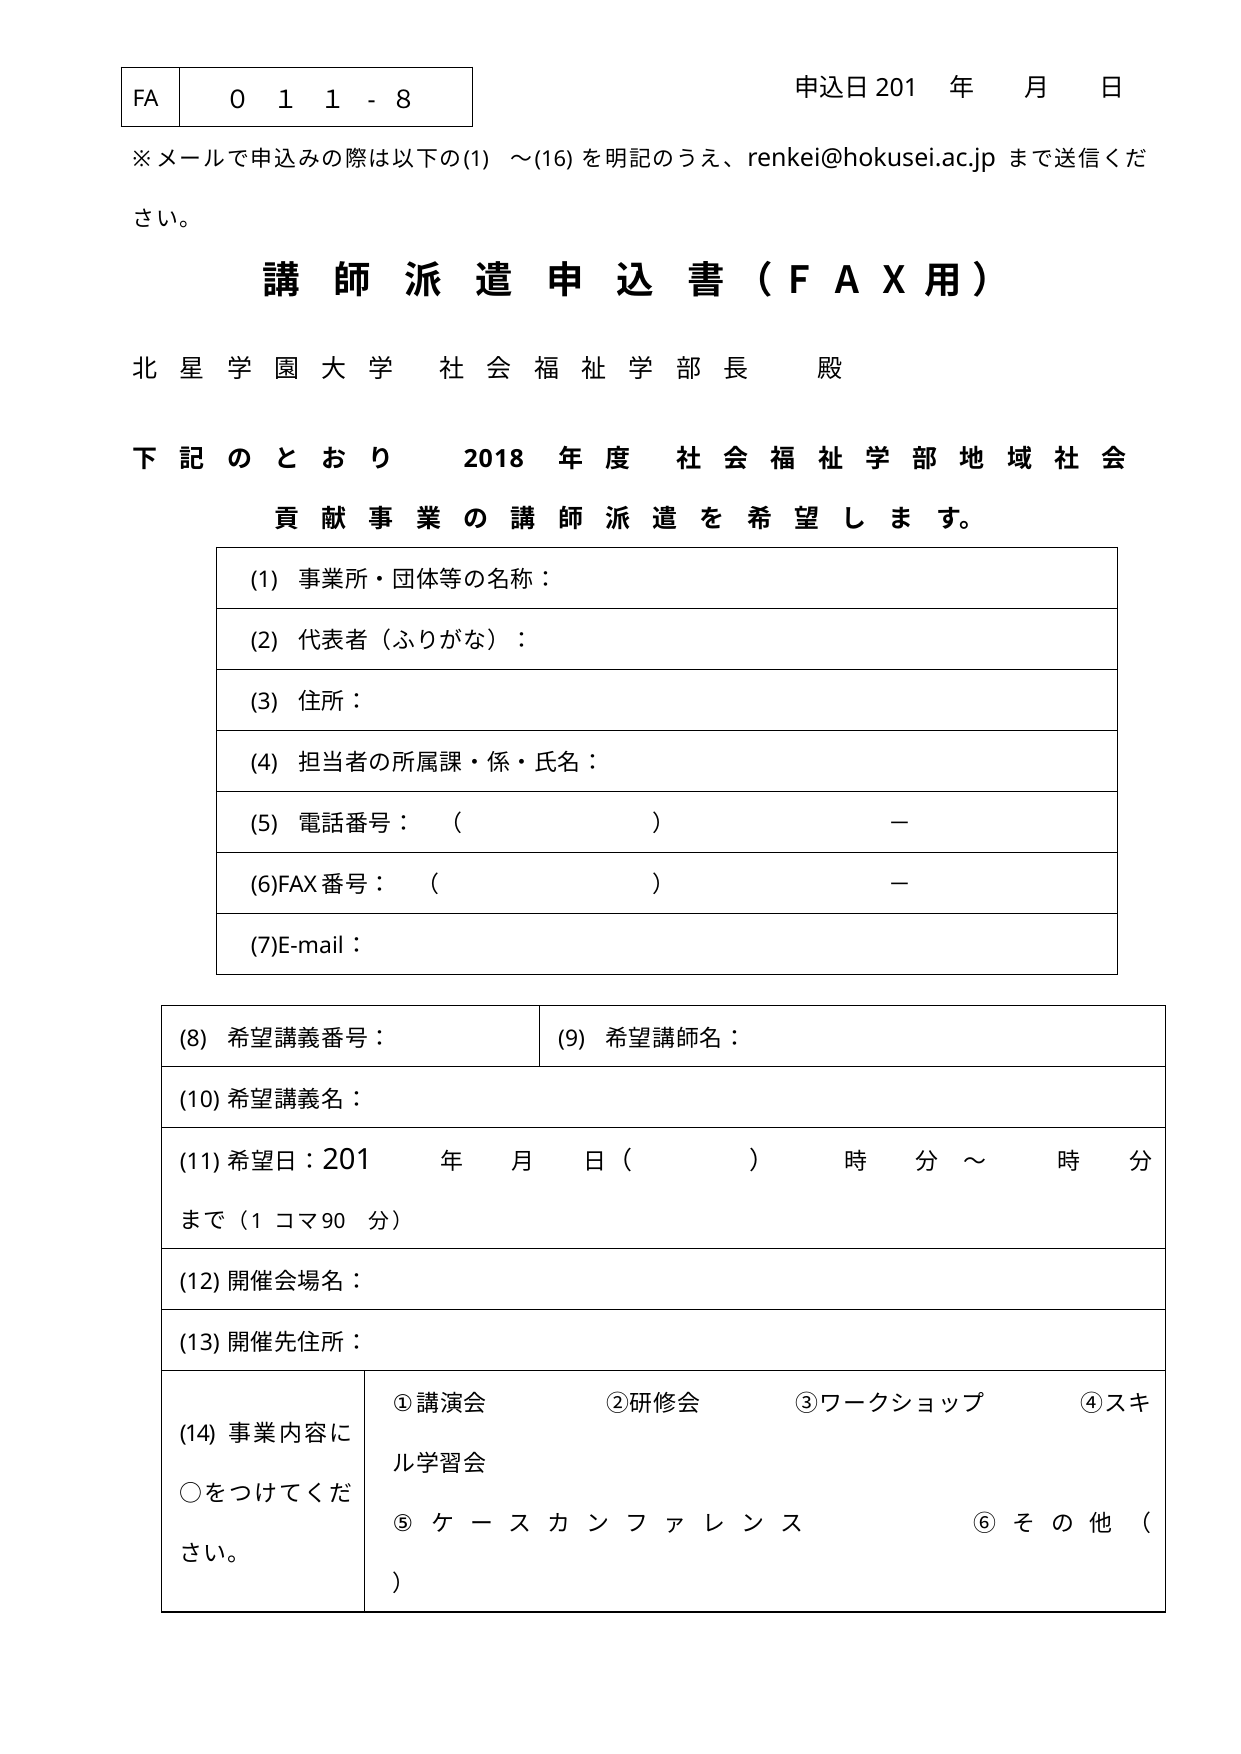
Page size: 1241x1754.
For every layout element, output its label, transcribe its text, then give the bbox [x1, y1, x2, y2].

table_cell (4)担当者の所属課・係・氏名： [217, 731, 1117, 791]
table_header (8)希望講義番号： [162, 1006, 539, 1066]
table_cell (10)希望講義名： [162, 1067, 1165, 1127]
table_header ０１１-８９６-８３１１ [180, 68, 472, 126]
table_cell (12)開催会場名： [162, 1249, 1165, 1309]
table_header (9)希望講師名： [540, 1006, 1165, 1066]
table_cell (6)FAX番号： （ ） － [217, 853, 1117, 913]
table_cell ①講演会 ②研修会 ③ワークショップ ④スキル学習会 ⑤ケースカンファレンス ⑥その他（ ） [365, 1371, 1165, 1611]
table_cell (5)電話番号： （ ） － [217, 792, 1117, 852]
table_cell (2)代表者（ふりがな）： [217, 609, 1117, 669]
text 講 師 派 遣 申 込 書（ＦＡＸ用） [132, 247, 1149, 307]
table_header 申込日 201 年 月 日 [782, 63, 1137, 116]
text 北星学園大学 社会福祉学部長 殿 [132, 307, 1149, 397]
table_cell (11)希望日：201 年 月 日（ ） 時 分 ～ 時 分まで（1コマ90分） [162, 1128, 1165, 1248]
table_header (1)事業所・団体等の名称： [217, 548, 1117, 608]
table_header FAX [122, 68, 179, 126]
table_cell (14)事業内容に○をつけてください。 [162, 1371, 364, 1611]
table_cell (7)E-mail： [217, 914, 1117, 974]
text 下記のとおり 2018年度 社会福祉学部地域社会貢献事業の講師派遣を希望します。 [132, 427, 1149, 547]
table_cell (3)住所： [217, 670, 1117, 730]
table_cell (13)開催先住所： [162, 1310, 1165, 1370]
text ※メールで申込みの際は以下の(1)～(16)を明記のうえ、renkei@hokusei.ac.jpまで送信ください。 [132, 127, 1149, 247]
